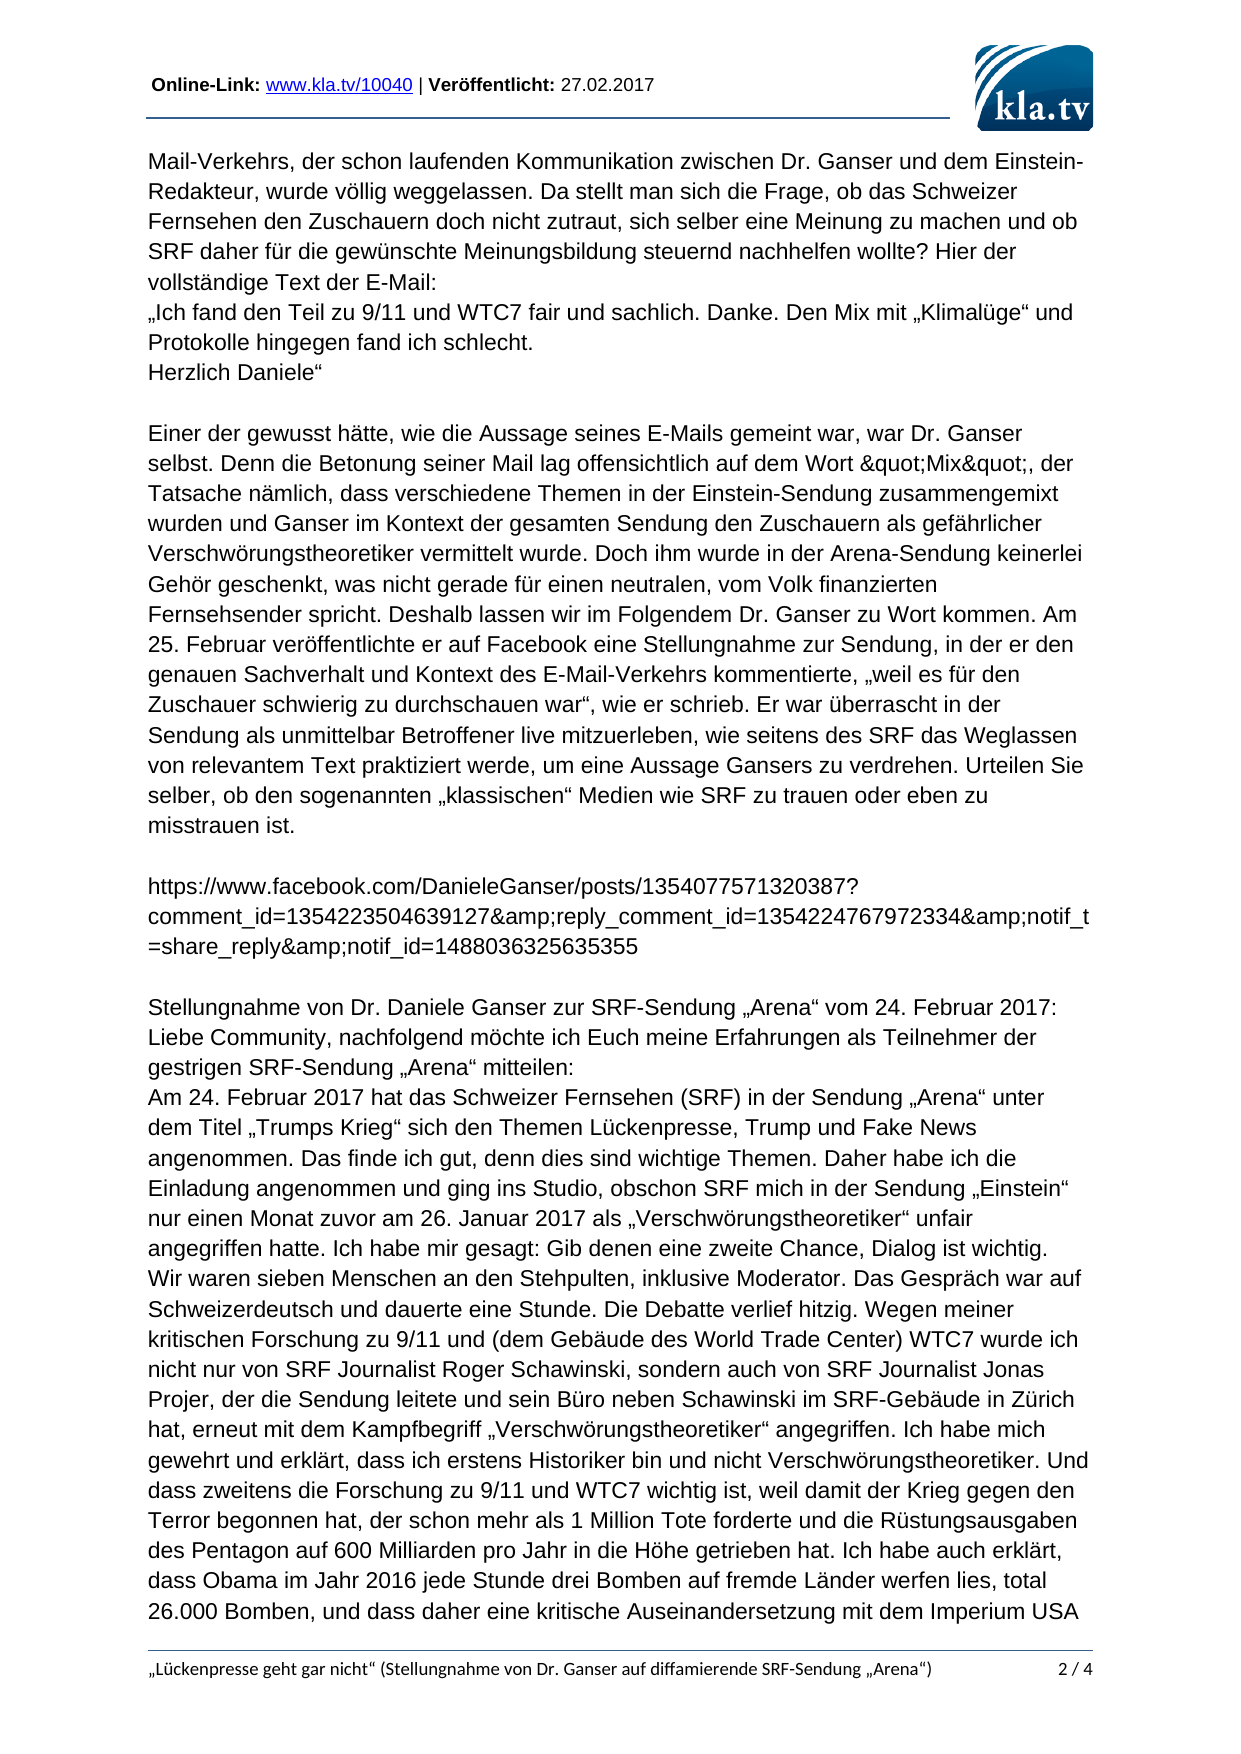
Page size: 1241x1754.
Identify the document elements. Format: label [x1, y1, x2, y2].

text [148, 148, 1093, 1624]
